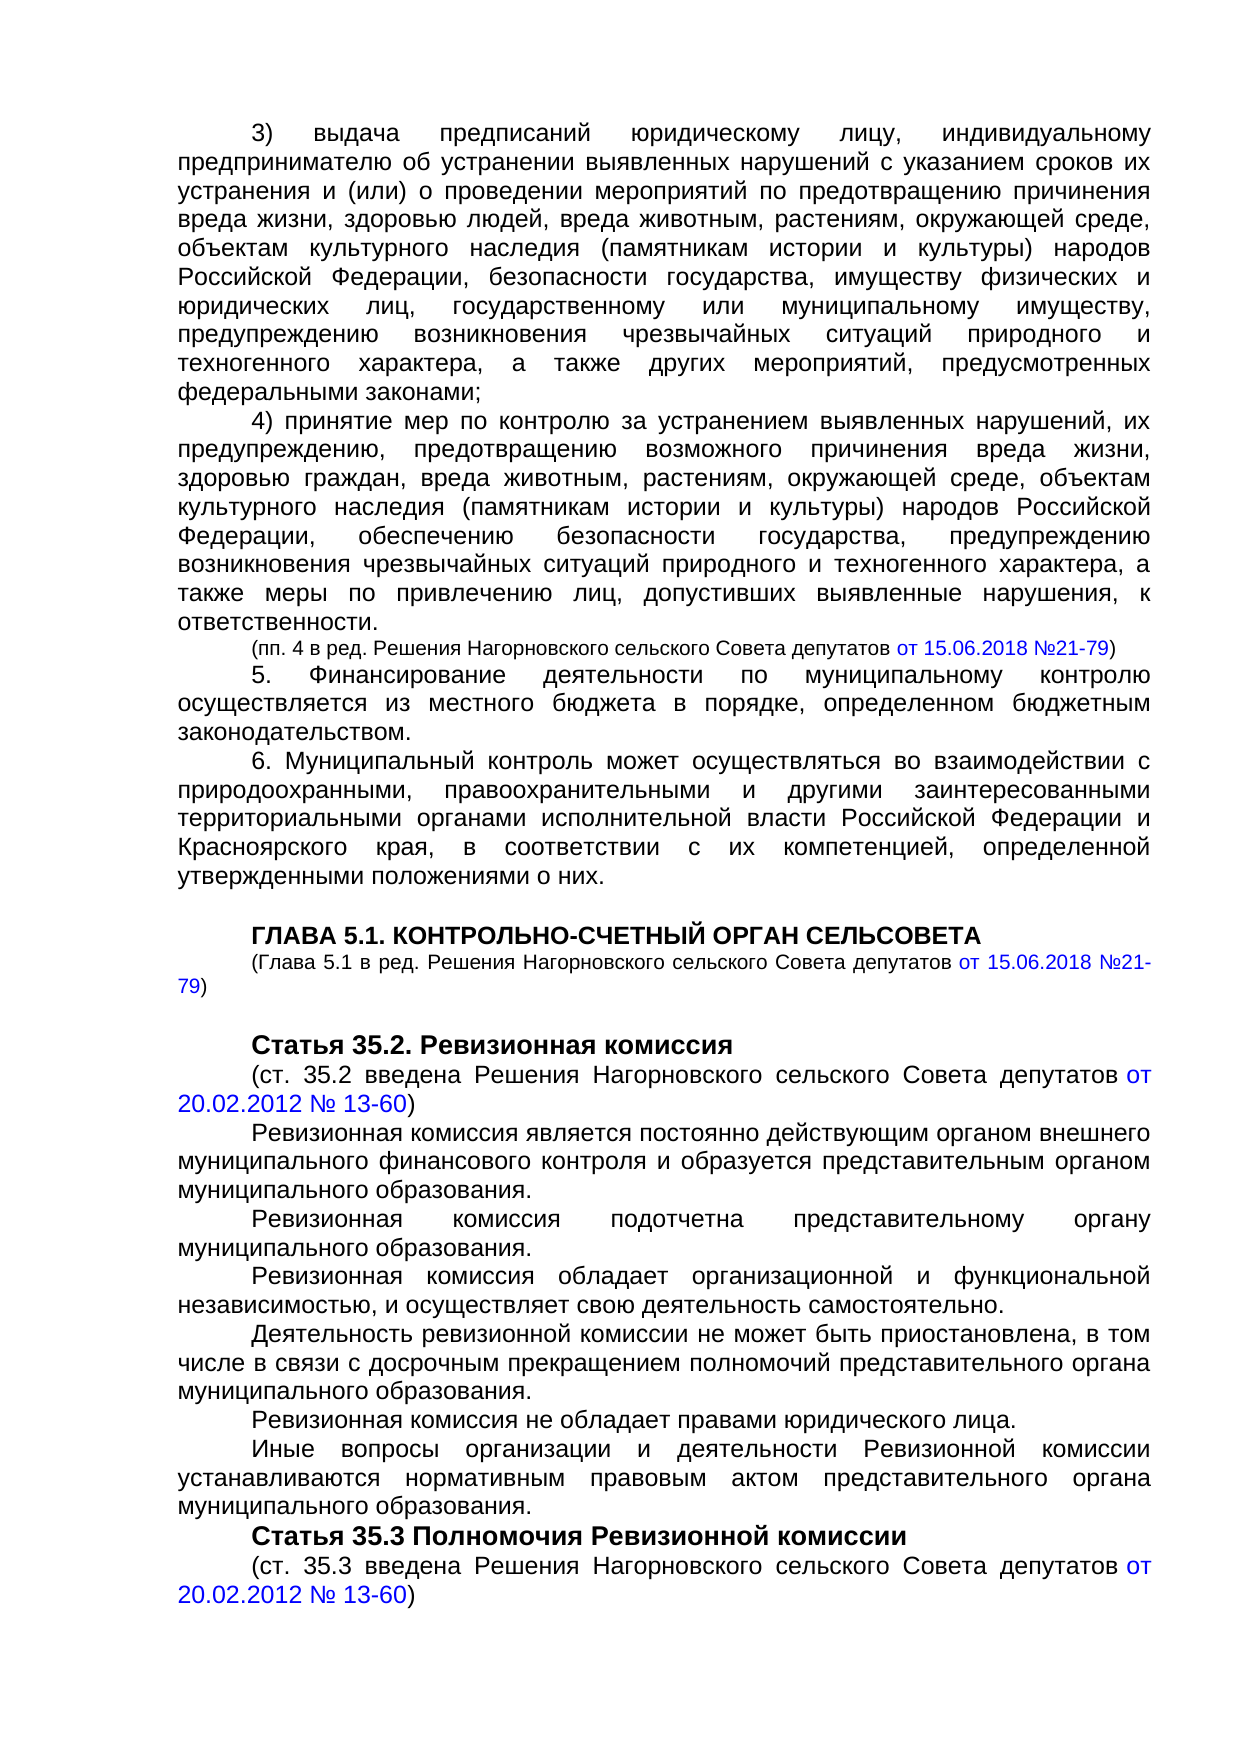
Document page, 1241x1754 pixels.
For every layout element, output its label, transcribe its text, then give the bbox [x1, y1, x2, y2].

text 3) выдача предписаний юридическому лицу, индивидуальному предпринимателю об устранении выявленных нарушений с указанием сроков их устранения и (или) о проведении мероприятий по предотвращению причинения вреда жизни, здоровью людей, вреда животным, растениям, окружающей среде, объектам культурного наследия (памятникам истории и культуры) народов Российской Федерации, безопасности государства, имуществу физических и юридических лиц, государственному или муниципальному имуществу, предупреждению возникновения чрезвычайных ситуаций природного и техногенного характера, а также других мероприятий, предусмотренных федеральными законами; [177, 118, 1152, 406]
text Ревизионная комиссия подотчетна представительному органу муниципального образования. [177, 1204, 1152, 1261]
text Ревизионная комиссия является постоянно действующим органом внешнего муниципального финансового контроля и образуется представительным органом муниципального образования. [177, 1117, 1152, 1204]
text Деятельность ревизионной комиссии не может быть приостановлена, в том числе в связи с досрочным прекращением полномочий представительного органа муниципального образования. [177, 1319, 1152, 1405]
text Статья 35.2. Ревизионная комиссия [177, 1029, 1152, 1060]
text Ревизионная комиссия обладает организационной и функциональной независимостью, и осуществляет свою деятельность самостоятельно. [177, 1261, 1152, 1319]
text (Глава 5.1 в ред. Решения Нагорновского сельского Совета депутатов от 15.06.2018 №21-79) [177, 949, 1152, 997]
text 5. Финансирование деятельности по муниципальному контролю осуществляется из местного бюджета в порядке, определенном бюджетным законодательством. [177, 659, 1152, 746]
text (ст. 35.3 введена Решения Нагорновского сельского Совета депутатов от 20.02.2012 № 13-60) [177, 1551, 1152, 1609]
text Статья 35.3 Полномочия Ревизионной комиссии [177, 1520, 1152, 1551]
text (пп. 4 в ред. Решения Нагорновского сельского Совета депутатов от 15.06.2018 №21-79) [177, 636, 1152, 659]
text Иные вопросы организации и деятельности Ревизионной комиссии устанавливаются нормативным правовым актом представительного органа муниципального образования. [177, 1434, 1152, 1520]
text 4) принятие мер по контролю за устранением выявленных нарушений, их предупреждению, предотвращению возможного причинения вреда жизни, здоровью граждан, вреда животным, растениям, окружающей среде, объектам культурного наследия (памятникам истории и культуры) народов Российской Федерации, обеспечению безопасности государства, предупреждению возникновения чрезвычайных ситуаций природного и техногенного характера, а также меры по привлечению лиц, допустивших выявленные нарушения, к ответственности. [177, 406, 1152, 636]
text Ревизионная комиссия не обладает правами юридического лица. [177, 1405, 1152, 1434]
text ГЛАВА 5.1. КОНТРОЛЬНО-СЧЕТНЫЙ ОРГАН СЕЛЬСОВЕТА [177, 921, 1152, 949]
text (ст. 35.2 введена Решения Нагорновского сельского Совета депутатов от 20.02.2012 № 13-60) [177, 1060, 1152, 1117]
text 6. Муниципальный контроль может осуществляться во взаимодействии с природоохранными, правоохранительными и другими заинтересованными территориальными органами исполнительной власти Российской Федерации и Красноярского края, в соответствии с их компетенцией, определенной утвержденными положениями о них. [177, 746, 1152, 889]
